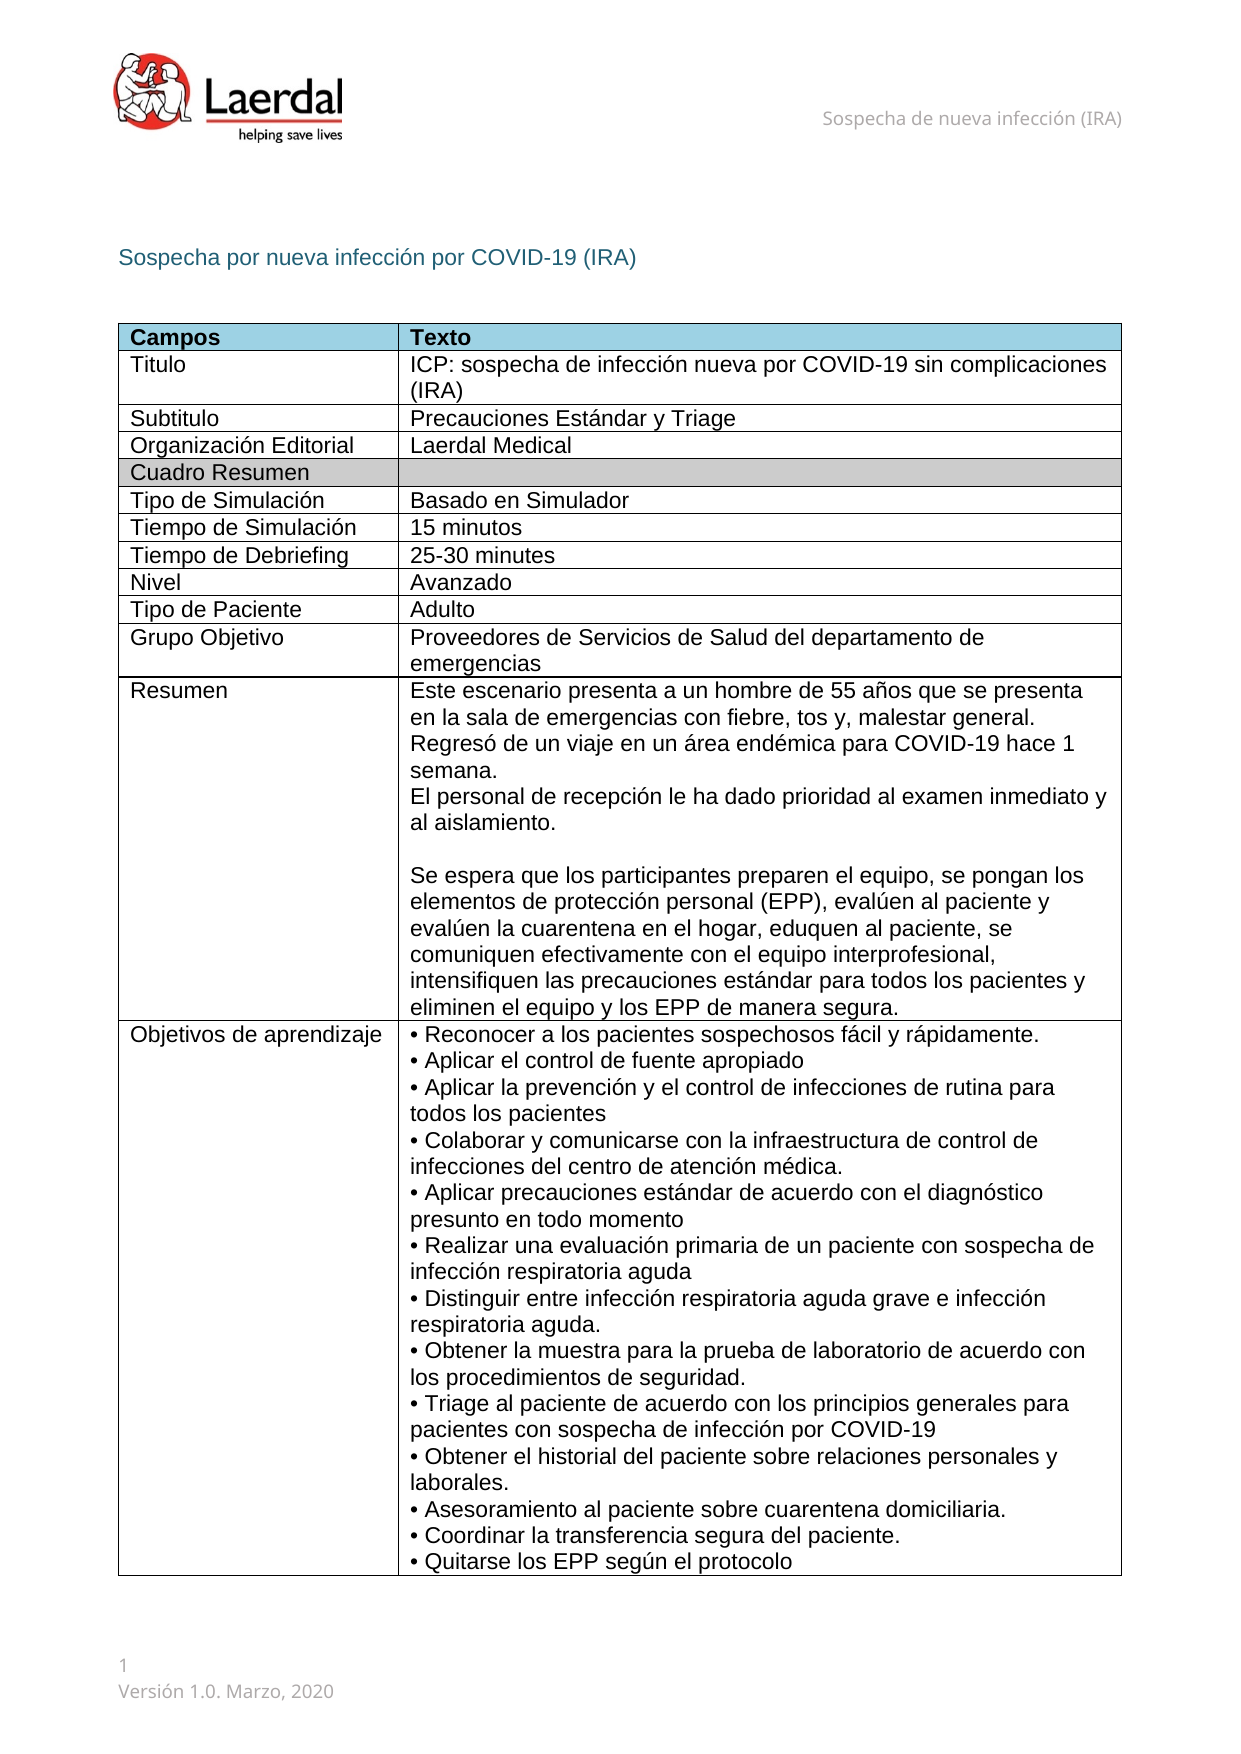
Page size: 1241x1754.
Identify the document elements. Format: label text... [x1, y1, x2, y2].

table_cell 15 minutos [399, 514, 1121, 541]
table_cell Organización Editorial [119, 432, 398, 458]
table_header Texto [399, 324, 1121, 350]
table_cell Tiempo de Simulación [119, 514, 398, 541]
subtitle Sospecha por nueva infección por COVID-19 (IRA) [118, 202, 1122, 270]
table_cell Tipo de Simulación [119, 487, 398, 513]
table_header Campos [119, 324, 398, 350]
table_cell Tiempo de Debriefing [119, 542, 398, 568]
table_cell Objetivos de aprendizaje [119, 1021, 398, 1574]
table_cell Tipo de Paciente [119, 596, 398, 623]
table_cell Adulto [399, 596, 1121, 623]
table_cell Grupo Objetivo [119, 624, 398, 676]
table_cell 25-30 minutes [399, 542, 1121, 568]
table_cell Cuadro Resumen [119, 459, 398, 486]
table_cell ICP: sospecha de infección nueva por COVID-19 sin complicaciones (IRA) [399, 351, 1121, 403]
table_cell Avanzado [399, 569, 1121, 595]
table_cell Nivel [119, 569, 398, 595]
table_cell Precauciones Estándar y Triage [399, 405, 1121, 431]
table_cell Subtitulo [119, 405, 398, 431]
table_cell Basado en Simulador [399, 487, 1121, 513]
picture [113, 53, 342, 143]
table_cell Titulo [119, 351, 398, 403]
table_cell • Reconocer a los pacientes sospechosos fácil y rápidamente. • Aplicar el control de fuente apropiado • Aplicar la prevención y el control de infecciones de rutina para todos los pacientes • Colaborar y comunicarse con la infraestructura de control de infecciones del centro de atención médica. • Aplicar precauciones estándar de acuerdo con el diagnóstico presunto en todo momento • Realizar una evaluación primaria de un paciente con sospecha de infección respiratoria aguda • Distinguir entre infección respiratoria aguda grave e infección respiratoria aguda. • Obtener la muestra para la prueba de laboratorio de acuerdo con los procedimientos de seguridad. • Triage al paciente de acuerdo con los principios generales para pacientes con sospecha de infección por COVID-19 • Obtener el historial del paciente sobre relaciones personales y laborales. • Asesoramiento al paciente sobre cuarentena domiciliaria. • Coordinar la transferencia segura del paciente. • Quitarse los EPP según el protocolo [399, 1021, 1121, 1574]
table_cell Este escenario presenta a un hombre de 55 años que se presenta en la sala de emergencias con fiebre, tos y, malestar general. Regresó de un viaje en un área endémica para COVID-19 hace 1 semana. El personal de recepción le ha dado prioridad al examen inmediato y al aislamiento. Se espera que los participantes preparen el equipo, se pongan los elementos de protección personal (EPP), evalúen al paciente y evalúen la cuarentena en el hogar, eduquen al paciente, se comuniquen efectivamente con el equipo interprofesional, intensifiquen las precauciones estándar para todos los pacientes y eliminen el equipo y los EPP de manera segura. [399, 678, 1121, 1020]
table_cell Resumen [119, 678, 398, 1020]
table_cell [399, 459, 1121, 486]
table_cell Proveedores de Servicios de Salud del departamento de emergencias [399, 624, 1121, 676]
table_cell Laerdal Medical [399, 432, 1121, 458]
